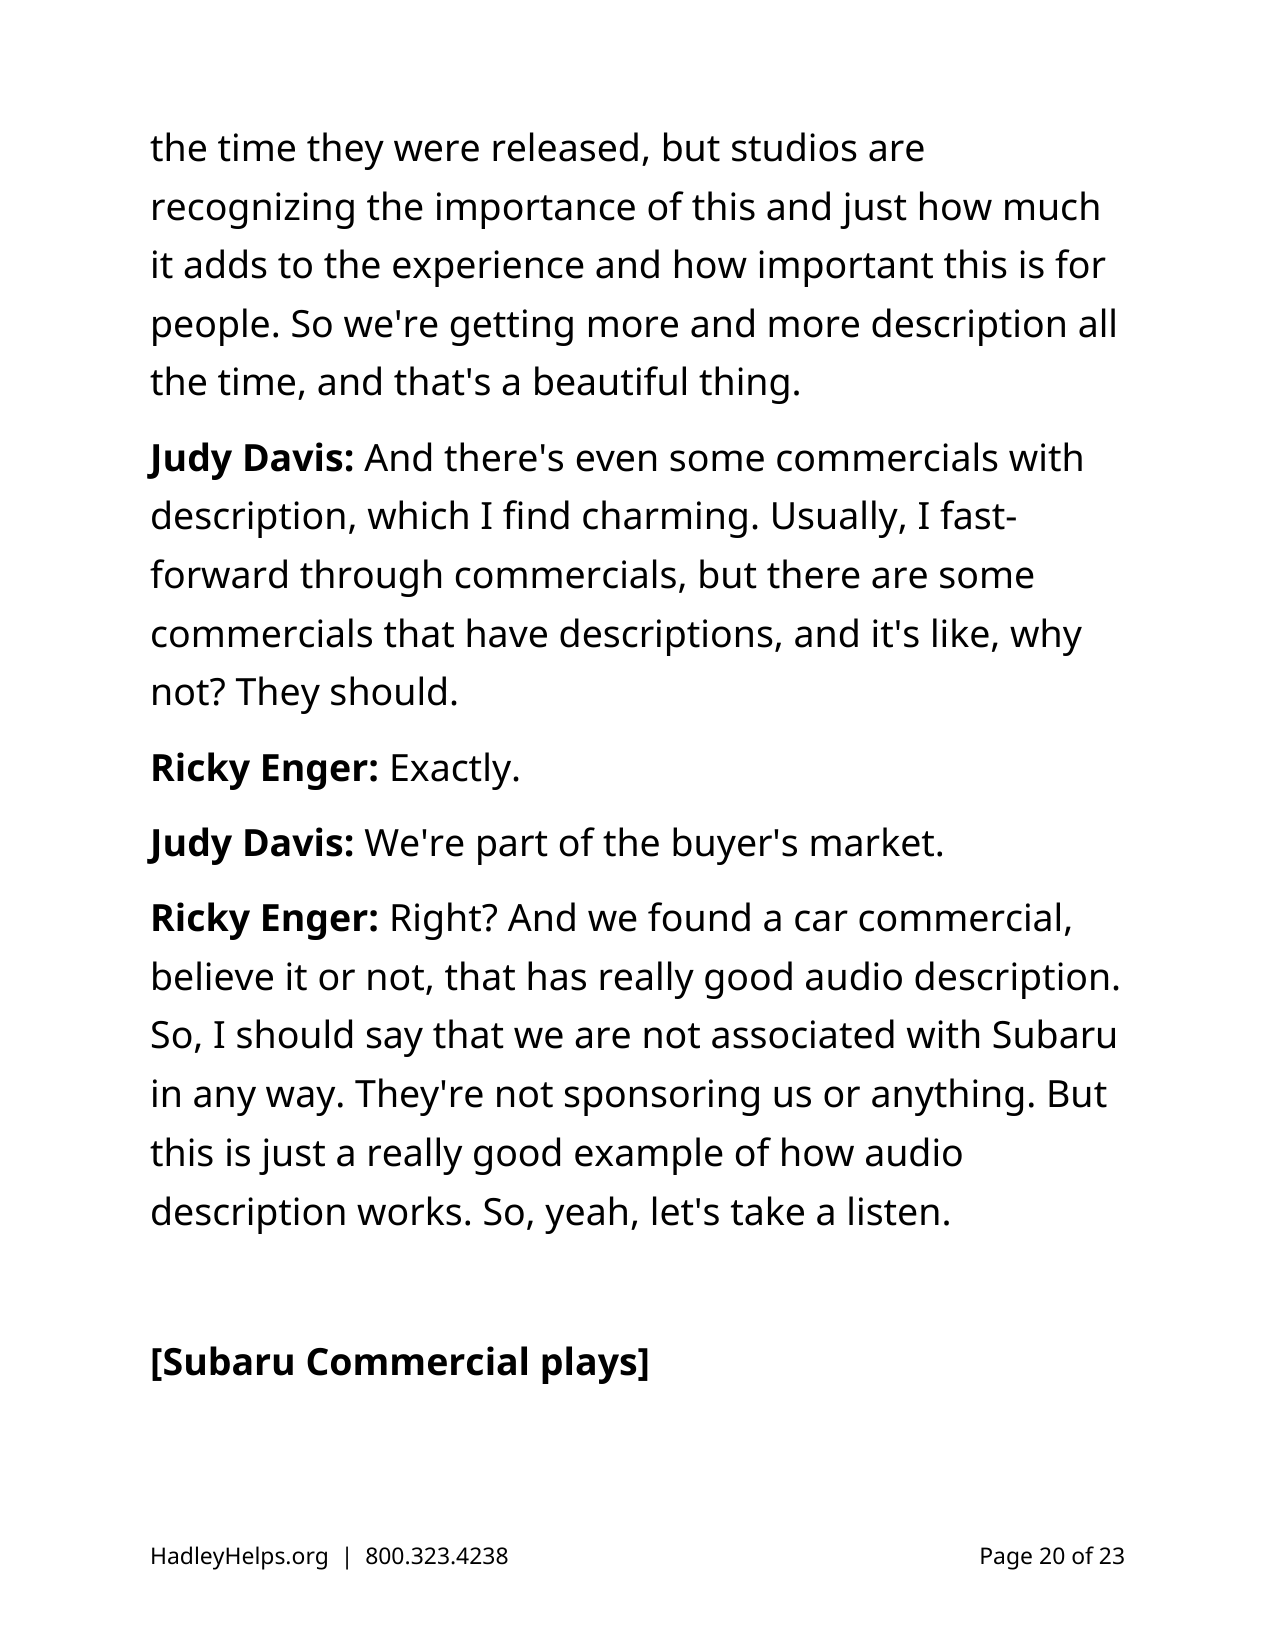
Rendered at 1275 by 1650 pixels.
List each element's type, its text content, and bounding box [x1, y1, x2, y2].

text Ricky Enger: Right? And we found a car commercial, believe it or not, that has really good audio description. So, I should say that we are not associated with Subaru in any way. They're not sponsoring us or anything. But this is just a really good example of how audio description works. So, yeah, let's take a listen. [150, 892, 1125, 1236]
text Ricky Enger: Exactly. [150, 741, 1125, 792]
text Judy Davis: We're part of the buyer's market. [150, 816, 1125, 867]
text Judy Davis: And there's even some commercials with description, which I find charming. Usually, I fast-forward through commercials, but there are some commercials that have descriptions, and it's like, why not? They should. [150, 431, 1125, 717]
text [150, 121, 1125, 407]
text [Subaru Commercial plays] [150, 1335, 1125, 1386]
